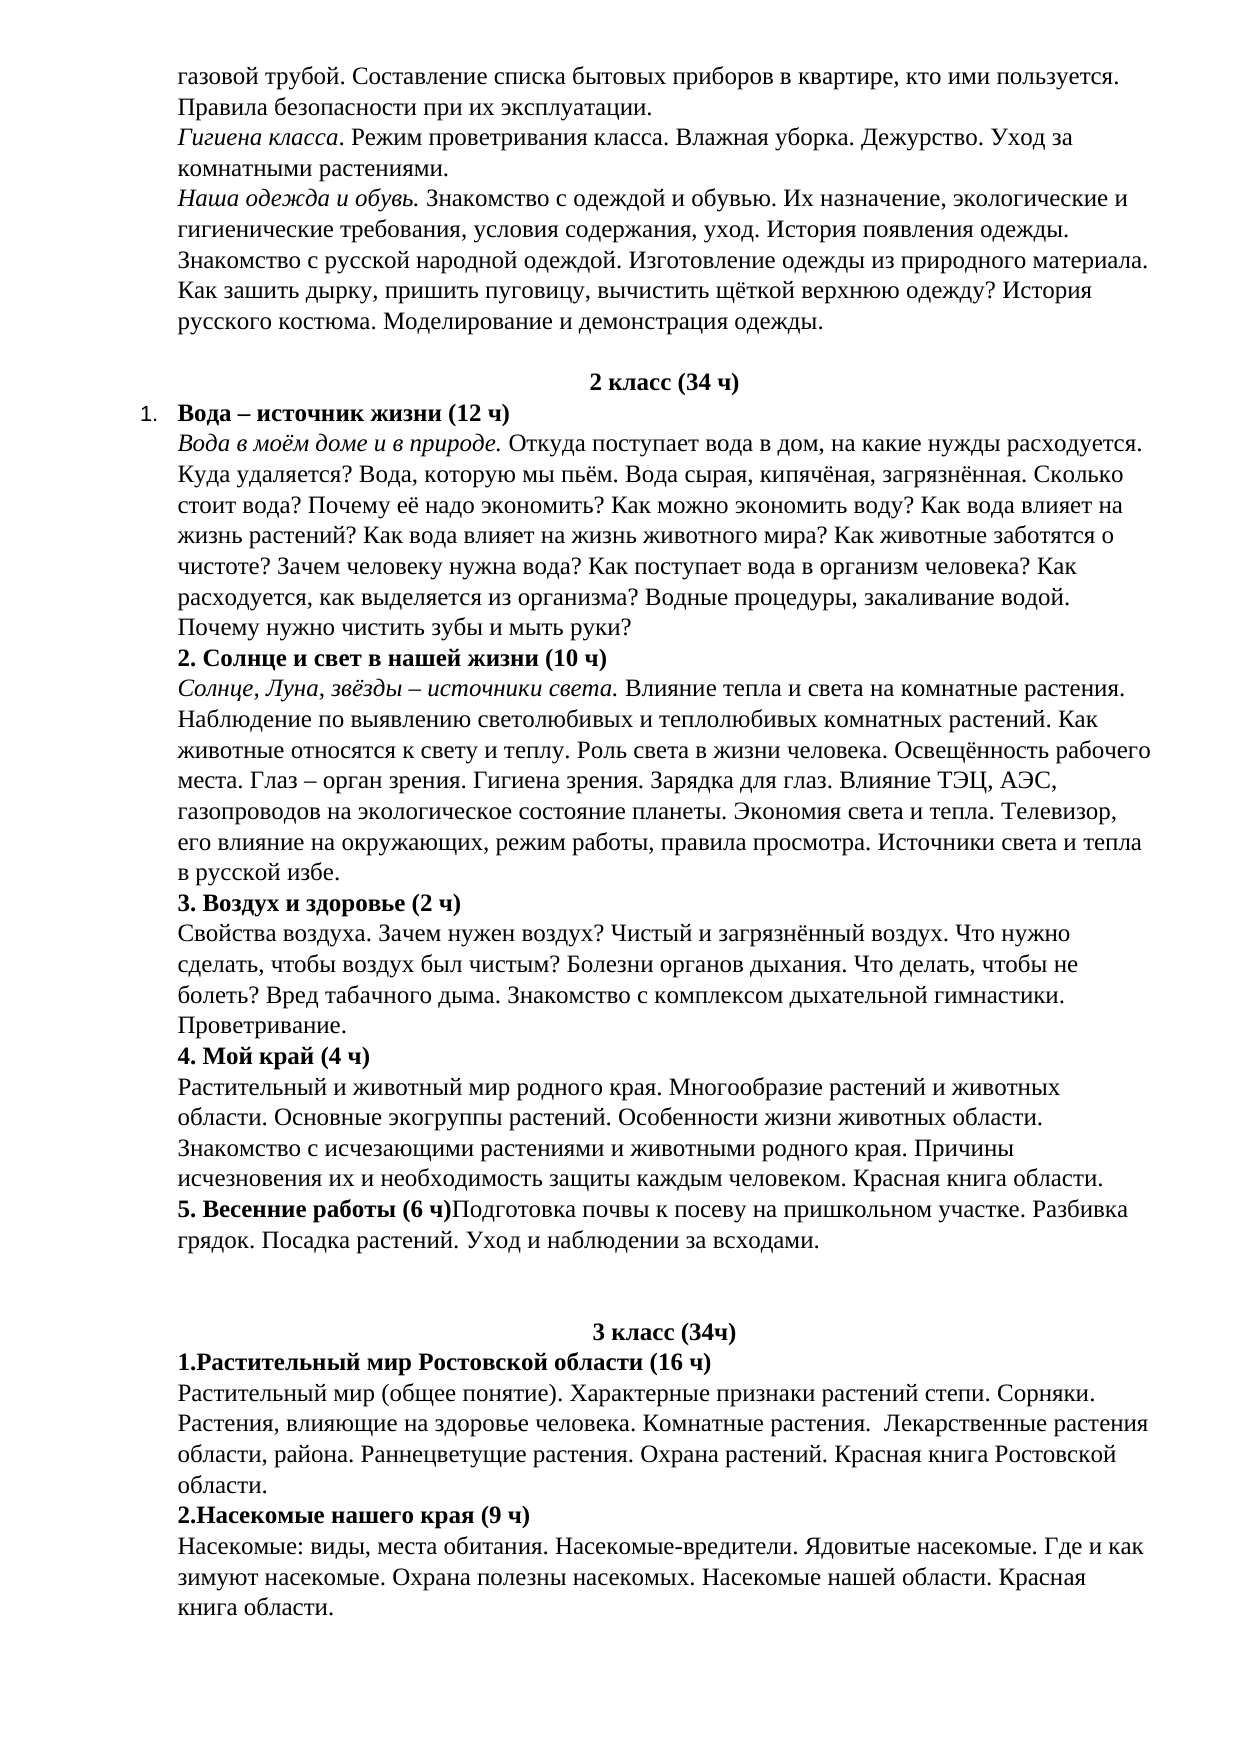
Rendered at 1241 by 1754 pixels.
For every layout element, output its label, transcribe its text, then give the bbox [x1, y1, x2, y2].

list Вода – источник жизни (12 ч) [140, 396, 1152, 427]
text Гигиена класса. Режим проветривания класса. Влажная уборка. Дежурство. Уход за комнатными растениями. [177, 120, 1152, 182]
text 4. Мой край (4 ч) [177, 1039, 1152, 1070]
text 1.Растительный мир Ростовской области (16 ч) [177, 1345, 1152, 1376]
text Солнце, Луна, звёзды – источники света. Влияние тепла и света на комнатные растения. Наблюдение по выявлению светолюбивых и теплолюбивых комнатных растений. Как животные относятся к свету и теплу. Роль света в жизни человека. Освещённость рабочего места. Глаз – орган зрения. Гигиена зрения. Зарядка для глаз. Влияние ТЭЦ, АЭС, газопроводов на экологическое состояние планеты. Экономия света и тепла. Телевизор, его влияние на окружающих, режим работы, правила просмотра. Источники света и тепла в русской избе. [177, 672, 1152, 886]
text 3 класс (34ч) [177, 1315, 1152, 1345]
text Вода в моём доме и в природе. Откуда поступает вода в дом, на какие нужды расходуется. Куда удаляется? Вода, которую мы пьём. Вода сырая, кипячёная, загрязнённая. Сколько стоит вода? Почему её надо экономить? Как можно экономить воду? Как вода влияет на жизнь растений? Как вода влияет на жизнь животного мира? Как животные заботятся о чистоте? Зачем человеку нужна вода? Как поступает вода в организм человека? Как расходуется, как выделяется из организма? Водные процедуры, закаливание водой. Почему нужно чистить зубы и мыть руки? [177, 427, 1152, 641]
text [177, 59, 1152, 120]
text Наша одежда и обувь. Знакомство с одеждой и обувью. Их назначение, экологические и гигиенические требования, условия содержания, уход. История появления одежды. Знакомство с русской народной одеждой. Изготовление одежды из природного материала. Как зашить дырку, пришить пуговицу, вычистить щёткой верхнюю одежду? История русского костюма. Моделирование и демонстрация одежды. [177, 182, 1152, 335]
text Свойства воздуха. Зачем нужен воздух? Чистый и загрязнённый воздух. Что нужно сделать, чтобы воздух был чистым? Болезни органов дыхания. Что делать, чтобы не болеть? Вред табачного дыма. Знакомство с комплексом дыхательной гимнастики. Проветривание. [177, 917, 1152, 1039]
text Насекомые: виды, места обитания. Насекомые-вредители. Ядовитые насекомые. Где и как зимуют насекомые. Охрана полезны насекомых. Насекомые нашей области. Красная книга области. [177, 1529, 1152, 1621]
text 2 класс (34 ч) [177, 365, 1152, 396]
text 2.Насекомые нашего края (9 ч) [177, 1498, 1152, 1529]
text 2. Солнце и свет в нашей жизни (10 ч) [177, 641, 1152, 672]
text Растительный и животный мир родного края. Многообразие растений и животных области. Основные экогруппы растений. Особенности жизни животных области. Знакомство с исчезающими растениями и животными родного края. Причины исчезновения их и необходимость защиты каждым человеком. Красная книга области. [177, 1070, 1152, 1192]
text Растительный мир (общее понятие). Характерные признаки растений степи. Сорняки. Растения, влияющие на здоровье человека. Комнатные растения. Лекарственные растения области, района. Раннецветущие растения. Охрана растений. Красная книга Ростовской области. [177, 1376, 1152, 1498]
text 3. Воздух и здоровье (2 ч) [177, 886, 1152, 917]
text 5. Весенние работы (6 ч)Подготовка почвы к посеву на пришкольном участке. Разбивка грядок. Посадка растений. Уход и наблюдении за всходами. [177, 1192, 1152, 1253]
